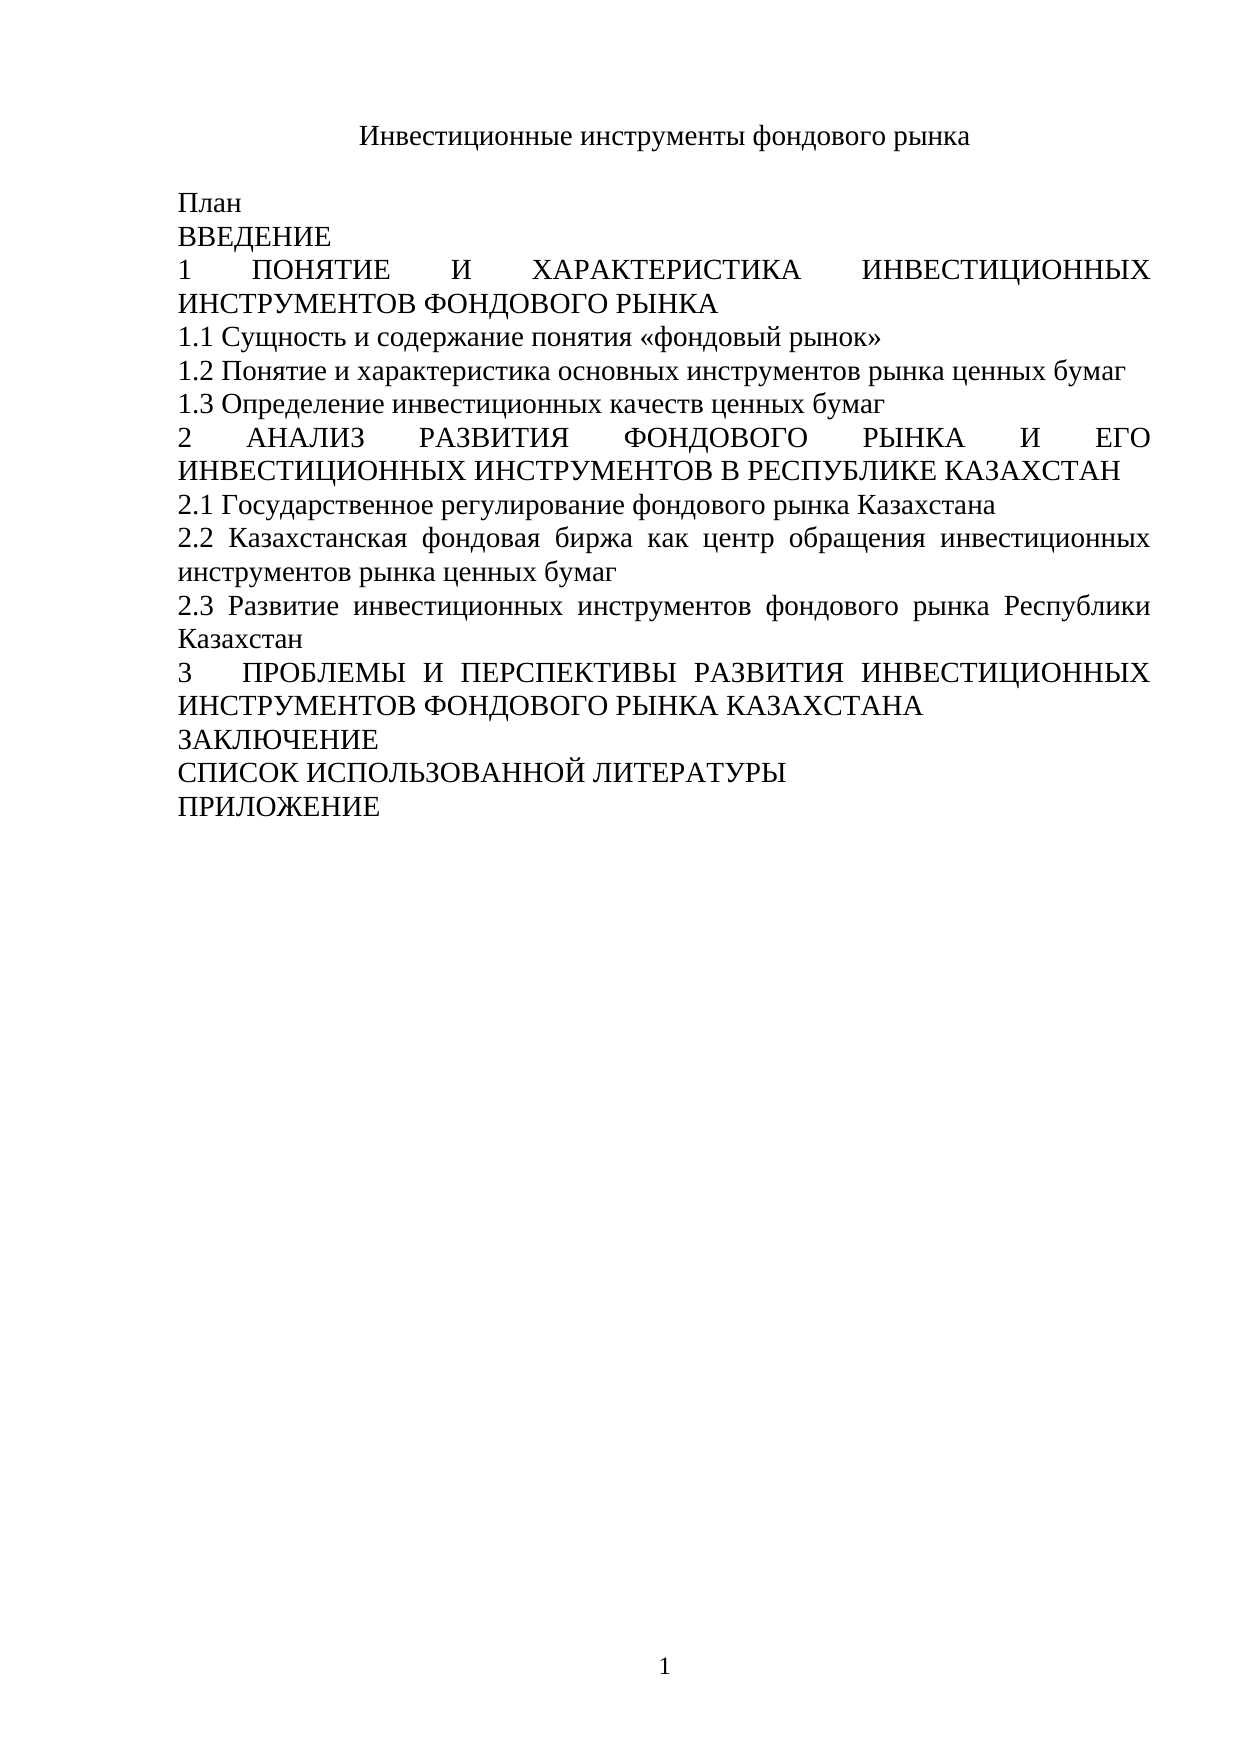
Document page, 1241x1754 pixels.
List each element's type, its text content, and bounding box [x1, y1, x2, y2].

text План [177, 185, 1152, 219]
text СПИСОК ИСПОЛЬЗОВАННОЙ ЛИТЕРАТУРЫ [177, 755, 1152, 789]
text 2 АНАЛИЗ РАЗВИТИЯ ФОНДОВОГО РЫНКА И ЕГО ИНВЕСТИЦИОННЫХ ИНСТРУМЕНТОВ В РЕСПУБЛИКЕ КАЗАХСТАН [177, 420, 1152, 487]
text 2.1 Государственное регулирование фондового рынка Казахстана [177, 487, 1152, 521]
text ЗАКЛЮЧЕНИЕ [177, 722, 1152, 755]
text 1.1 Сущность и содержание понятия «фондовый рынок» [177, 319, 1152, 353]
text 2.3 Развитие инвестиционных инструментов фондового рынка Республики Казахстан [177, 588, 1152, 655]
text 1.3 Определение инвестиционных качеств ценных бумаг [177, 386, 1152, 420]
text ПРИЛОЖЕНИЕ [177, 789, 1152, 822]
text 2.2 Казахстанская фондовая биржа как центр обращения инвестиционных инструментов рынка ценных бумаг [177, 521, 1152, 588]
text 1.2 Понятие и характеристика основных инструментов рынка ценных бумаг [177, 353, 1152, 386]
text 3 ПРОБЛЕМЫ И ПЕРСПЕКТИВЫ РАЗВИТИЯ ИНВЕСТИЦИОННЫХ ИНСТРУМЕНТОВ ФОНДОВОГО РЫНКА КАЗАХСТАНА [177, 655, 1152, 722]
text 1 ПОНЯТИЕ И ХАРАКТЕРИСТИКА ИНВЕСТИЦИОННЫХ ИНСТРУМЕНТОВ ФОНДОВОГО РЫНКА [177, 252, 1152, 319]
text ВВЕДЕНИЕ [177, 219, 1152, 252]
text Инвестиционные инструменты фондового рынка [177, 118, 1152, 152]
